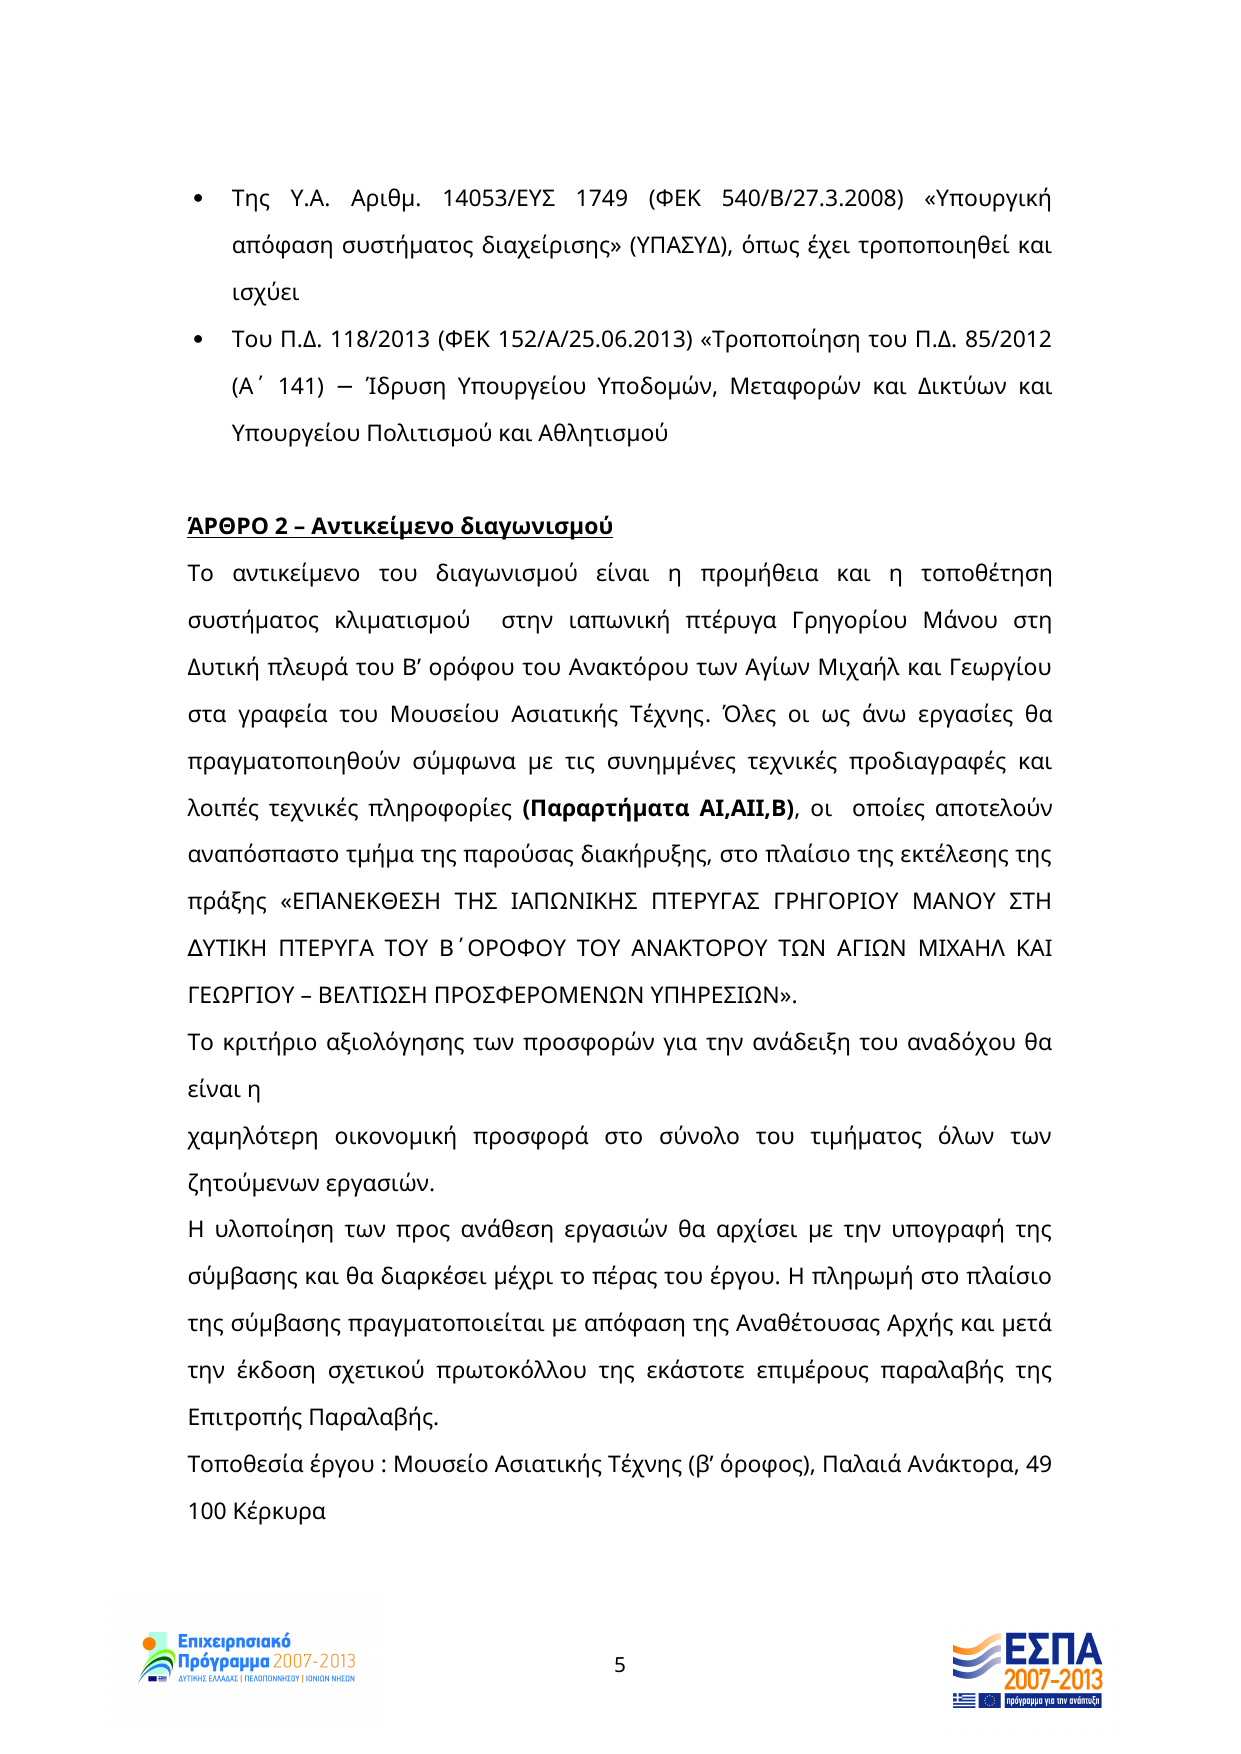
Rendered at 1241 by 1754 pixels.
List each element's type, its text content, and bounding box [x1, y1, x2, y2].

text Τοποθεσία έργου : Μουσείο Ασιατικής Τέχνης (β’ όροφος), Παλαιά Ανάκτορα, 49 100 Κέρκυρα [187, 1448, 1053, 1526]
list Της Υ.Α. Αριθμ. 14053/ΕΥΣ 1749 (ΦΕΚ 540/Β/27.3.2008) «Υπουργική απόφαση συστήματος διαχείρισης» (ΥΠΑΣΥΔ), όπως έχει τροποποιηθεί και ισχύει [194, 182, 1053, 307]
picture [940, 1619, 1119, 1736]
list Του Π.Δ. 118/2013 (ΦΕΚ 152/Α/25.06.2013) «Τροποποίηση του Π.Δ. 85/2012 (Α΄ 141) − Ίδρυση Υπουργείου Υποδομών, Μεταφορών και Δικτύων και Υπουργείου Πολιτισμού και Αθλητισμού [194, 323, 1053, 448]
text Η υλοποίηση των προς ανάθεση εργασιών θα αρχίσει με την υπογραφή της σύμβασης και θα διαρκέσει μέχρι το πέρας του έργου. Η πληρωμή στο πλαίσιο της σύμβασης πραγματοποιείται με απόφαση της Αναθέτουσας Αρχής και μετά την έκδοση σχετικού πρωτοκόλλου της εκάστοτε επιμέρους παραλαβής της Επιτροπής Παραλαβής. [187, 1213, 1053, 1432]
text Το κριτήριο αξιολόγησης των προσφορών για την ανάδειξη του αναδόχου θα είναι η [187, 1026, 1053, 1104]
text χαμηλότερη οικονομική προσφορά στο σύνολο του τιμήματος όλων των ζητούμενων εργασιών. [187, 1119, 1053, 1198]
picture [106, 1588, 388, 1730]
text Το αντικείμενο του διαγωνισμού είναι η προμήθεια και η τοποθέτηση συστήματος κλιματισμού στην ιαπωνική πτέρυγα Γρηγορίου Μάνου στη Δυτική πλευρά του Β’ ορόφου του Ανακτόρου των Αγίων Μιχαήλ και Γεωργίου στα γραφεία του Μουσείου Ασιατικής Τέχνης. Όλες οι ως άνω εργασίες θα πραγματοποιηθούν σύμφωνα με τις συνημμένες τεχνικές προδιαγραφές και λοιπές τεχνικές πληροφορίες (Παραρτήματα ΑΙ,ΑΙΙ,Β), οι οποίες αποτελούν αναπόσπαστο τμήμα της παρούσας διακήρυξης, στο πλαίσιο της εκτέλεσης της πράξης «ΕΠΑΝΕΚΘΕΣΗ ΤΗΣ ΙΑΠΩΝΙΚΗΣ ΠΤΕΡΥΓΑΣ ΓΡΗΓΟΡΙΟΥ ΜΑΝΟΥ ΣΤΗ ∆ΥΤΙΚΗ ΠΤΕΡΥΓΑ ΤΟΥ Β΄ΟΡΟΦΟΥ ΤΟΥ ΑΝΑΚΤΟΡΟΥ ΤΩΝ ΑΓΙΩΝ ΜΙΧΑΗΛ ΚΑΙ ΓΕΩΡΓΙΟΥ – ΒΕΛΤΙΩΣΗ ΠΡΟΣΦΕΡΟΜΕΝΩΝ ΥΠΗΡΕΣΙΩΝ». [187, 557, 1053, 1010]
text ΆΡΘΡΟ 2 – Αντικείμενο διαγωνισμού [187, 510, 1053, 541]
